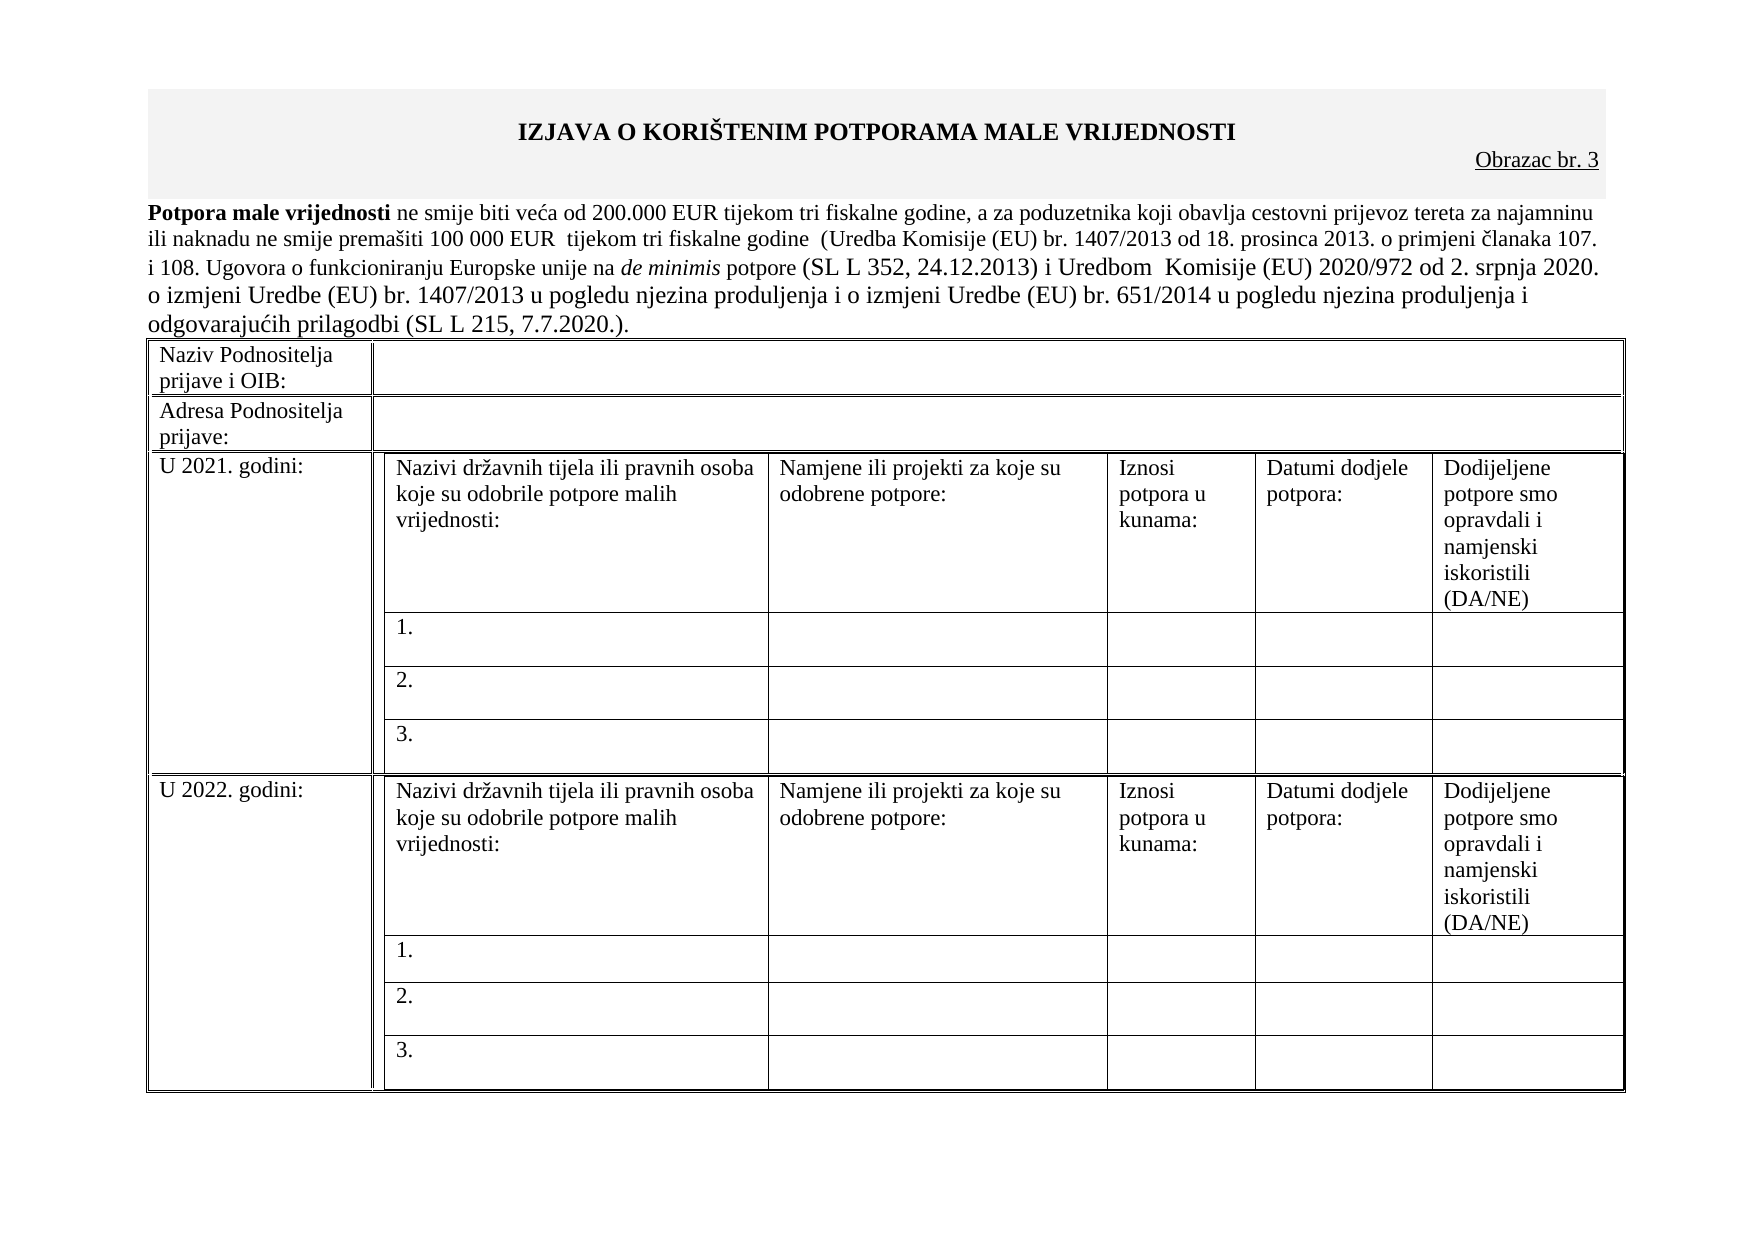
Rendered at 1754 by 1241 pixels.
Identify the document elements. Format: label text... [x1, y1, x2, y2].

table_header [373, 341, 1623, 394]
table_cell [769, 667, 1107, 719]
table_cell [769, 613, 1107, 666]
table_cell [385, 936, 768, 982]
table_header Naziv Podnositelja prijave i OIB: [148, 339, 373, 394]
text IZJAVA O KORIŠTENIM POTPORAMA MALE VRIJEDNOSTI [148, 117, 1606, 146]
table_cell [1433, 983, 1623, 1035]
table_cell [374, 453, 384, 773]
table_cell [1108, 667, 1255, 719]
table_cell [1433, 720, 1623, 773]
table_cell [769, 1036, 1107, 1089]
table_cell [1108, 983, 1255, 1035]
table_cell [1256, 1036, 1432, 1089]
table_cell [1256, 667, 1432, 719]
table_cell U 2021. godini: [149, 450, 371, 773]
table_cell [1433, 613, 1623, 666]
table_cell [1108, 613, 1255, 666]
table_cell [1256, 454, 1432, 612]
table_cell [769, 454, 1107, 612]
table_cell [1433, 1036, 1623, 1089]
table_cell [385, 613, 768, 666]
table_cell [1256, 983, 1432, 1035]
table_cell [1108, 777, 1255, 935]
table_cell [769, 936, 1107, 982]
table_cell Adresa Podnositelja prijave: [149, 394, 371, 449]
table_cell [1433, 454, 1623, 612]
table_cell [1108, 454, 1255, 612]
table_cell [385, 720, 768, 773]
table_cell U 2022. godini: [148, 773, 373, 1090]
table_cell [1433, 936, 1623, 982]
table_cell [373, 776, 384, 1090]
table_cell [385, 667, 768, 719]
table_cell [385, 1036, 768, 1089]
table_cell [385, 777, 768, 935]
table_cell [769, 720, 1107, 773]
table_cell [1256, 777, 1432, 935]
table_cell [769, 983, 1107, 1035]
table_cell [385, 454, 768, 612]
text Potpora male vrijednosti ne smije biti veća od 200.000 EUR tijekom tri fiskalne godine, a za poduzetnika koji obavlja cestovni prijevoz tereta za najamninu ili naknadu ne smije premašiti 100 000 EUR tijekom tri fiskalne godine (Uredba Komisije (EU) br. 1407/2013 od 18. prosinca 2013. o primjeni članaka 107. i 108. Ugovora o funkcioniranju Europske unije na de minimis potpore (SL L 352, 24.12.2013) i Uredbom Komisije (EU) 2020/972 оd 2. srpnja 2020. o izmjeni Uredbe (EU) br. 1407/2013 u pogledu njezina produljenja i o izmjeni Uredbe (EU) br. 651/2014 u pogledu njezina produljenja i odgovarajućih prilagodbi (SL L 215, 7.7.2020.). [148, 199, 1606, 338]
text Obrazac br. 3 [148, 146, 1606, 199]
table_cell [1256, 720, 1432, 773]
table_cell [1433, 777, 1623, 935]
table_cell [374, 394, 1623, 449]
table_cell [1256, 613, 1432, 666]
table_cell [385, 983, 768, 1035]
table_cell [1433, 667, 1623, 719]
table_cell [1108, 936, 1255, 982]
table_cell [769, 777, 1107, 935]
table_cell [1256, 936, 1432, 982]
table_cell [1108, 1036, 1255, 1089]
table_cell [1108, 720, 1255, 773]
